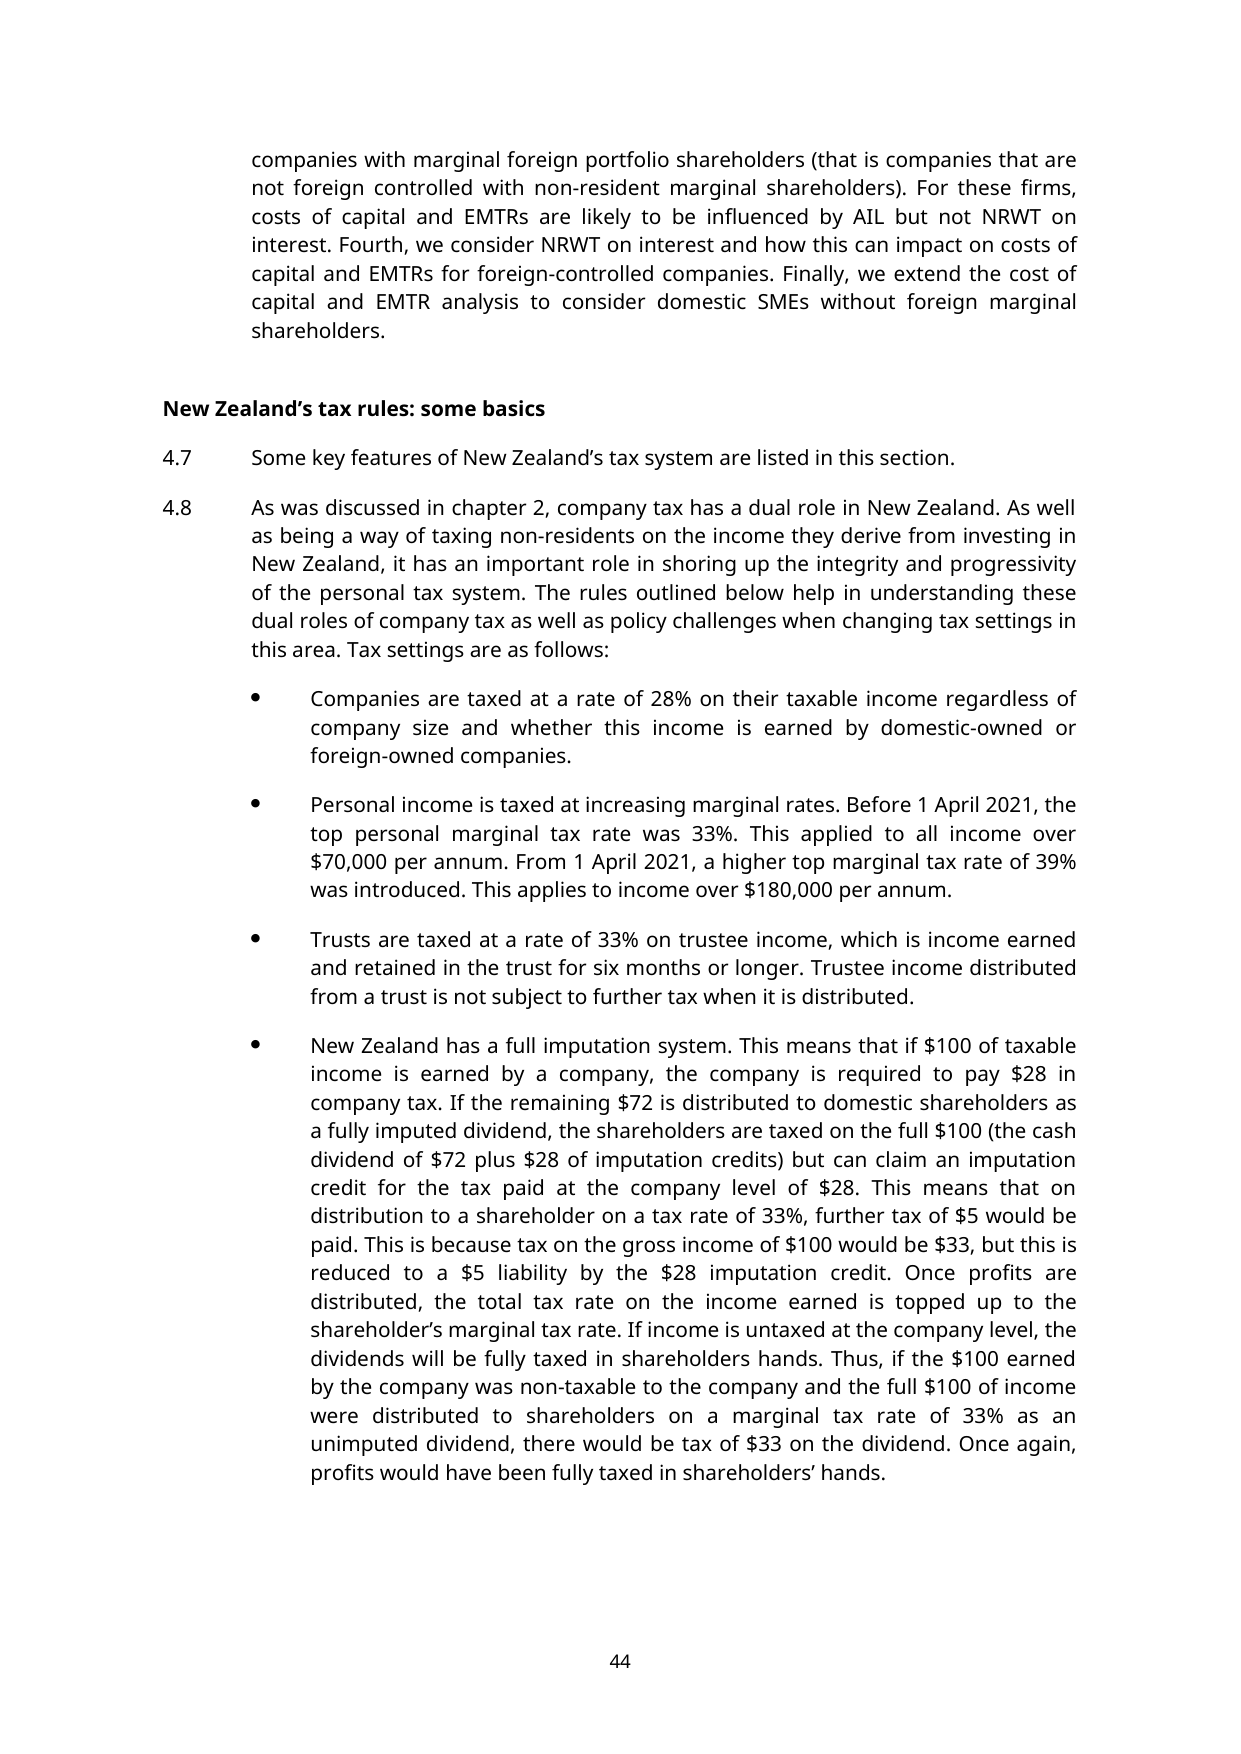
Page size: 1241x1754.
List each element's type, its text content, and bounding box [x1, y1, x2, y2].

list New Zealand has a full imputation system. This means that if $100 of taxable income is earned by a company, the company is required to pay $28 in company tax. If the remaining $72 is distributed to domestic shareholders as a fully imputed dividend, the shareholders are taxed on the full $100 (the cash dividend of $72 plus $28 of imputation credits) but can claim an imputation credit for the tax paid at the company level of $28. This means that on distribution to a shareholder on a tax rate of 33%, further tax of $5 would be paid. This is because tax on the gross income of $100 would be $33, but this is reduced to a $5 liability by the $28 imputation credit. Once profits are distributed, the total tax rate on the income earned is topped up to the shareholder’s marginal tax rate. If income is untaxed at the company level, the dividends will be fully taxed in shareholders hands. Thus, if the $100 earned by the company was non-taxable to the company and the full $100 of income were distributed to shareholders on a marginal tax rate of 33% as an unimputed dividend, there would be tax of $33 on the dividend. Once again, profits would have been fully taxed in shareholders’ hands. [251, 1031, 1078, 1486]
subtitle New Zealand’s tax rules: some basics [162, 394, 1078, 423]
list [162, 145, 1078, 344]
list As was discussed in chapter 2, company tax has a dual role in New Zealand. As well as being a way of taxing non-residents on the income they derive from investing in New Zealand, it has an important role in shoring up the integrity and progressivity of the personal tax system. The rules outlined below help in understanding these dual roles of company tax as well as policy challenges when changing tax settings in this area. Tax settings are as follows: [162, 493, 1078, 663]
list Companies are taxed at a rate of 28% on their taxable income regardless of company size and whether this income is earned by domestic-owned or foreign-owned companies. [251, 684, 1078, 769]
list Some key features of New Zealand’s tax system are listed in this section. [162, 443, 1078, 472]
list Personal income is taxed at increasing marginal rates. Before 1 April 2021, the top personal marginal tax rate was 33%. This applied to all income over $70,000 per annum. From 1 April 2021, a higher top marginal tax rate of 39% was introduced. This applies to income over $180,000 per annum. [251, 790, 1078, 904]
list Trusts are taxed at a rate of 33% on trustee income, which is income earned and retained in the trust for six months or longer. Trustee income distributed from a trust is not subject to further tax when it is distributed. [251, 925, 1078, 1010]
